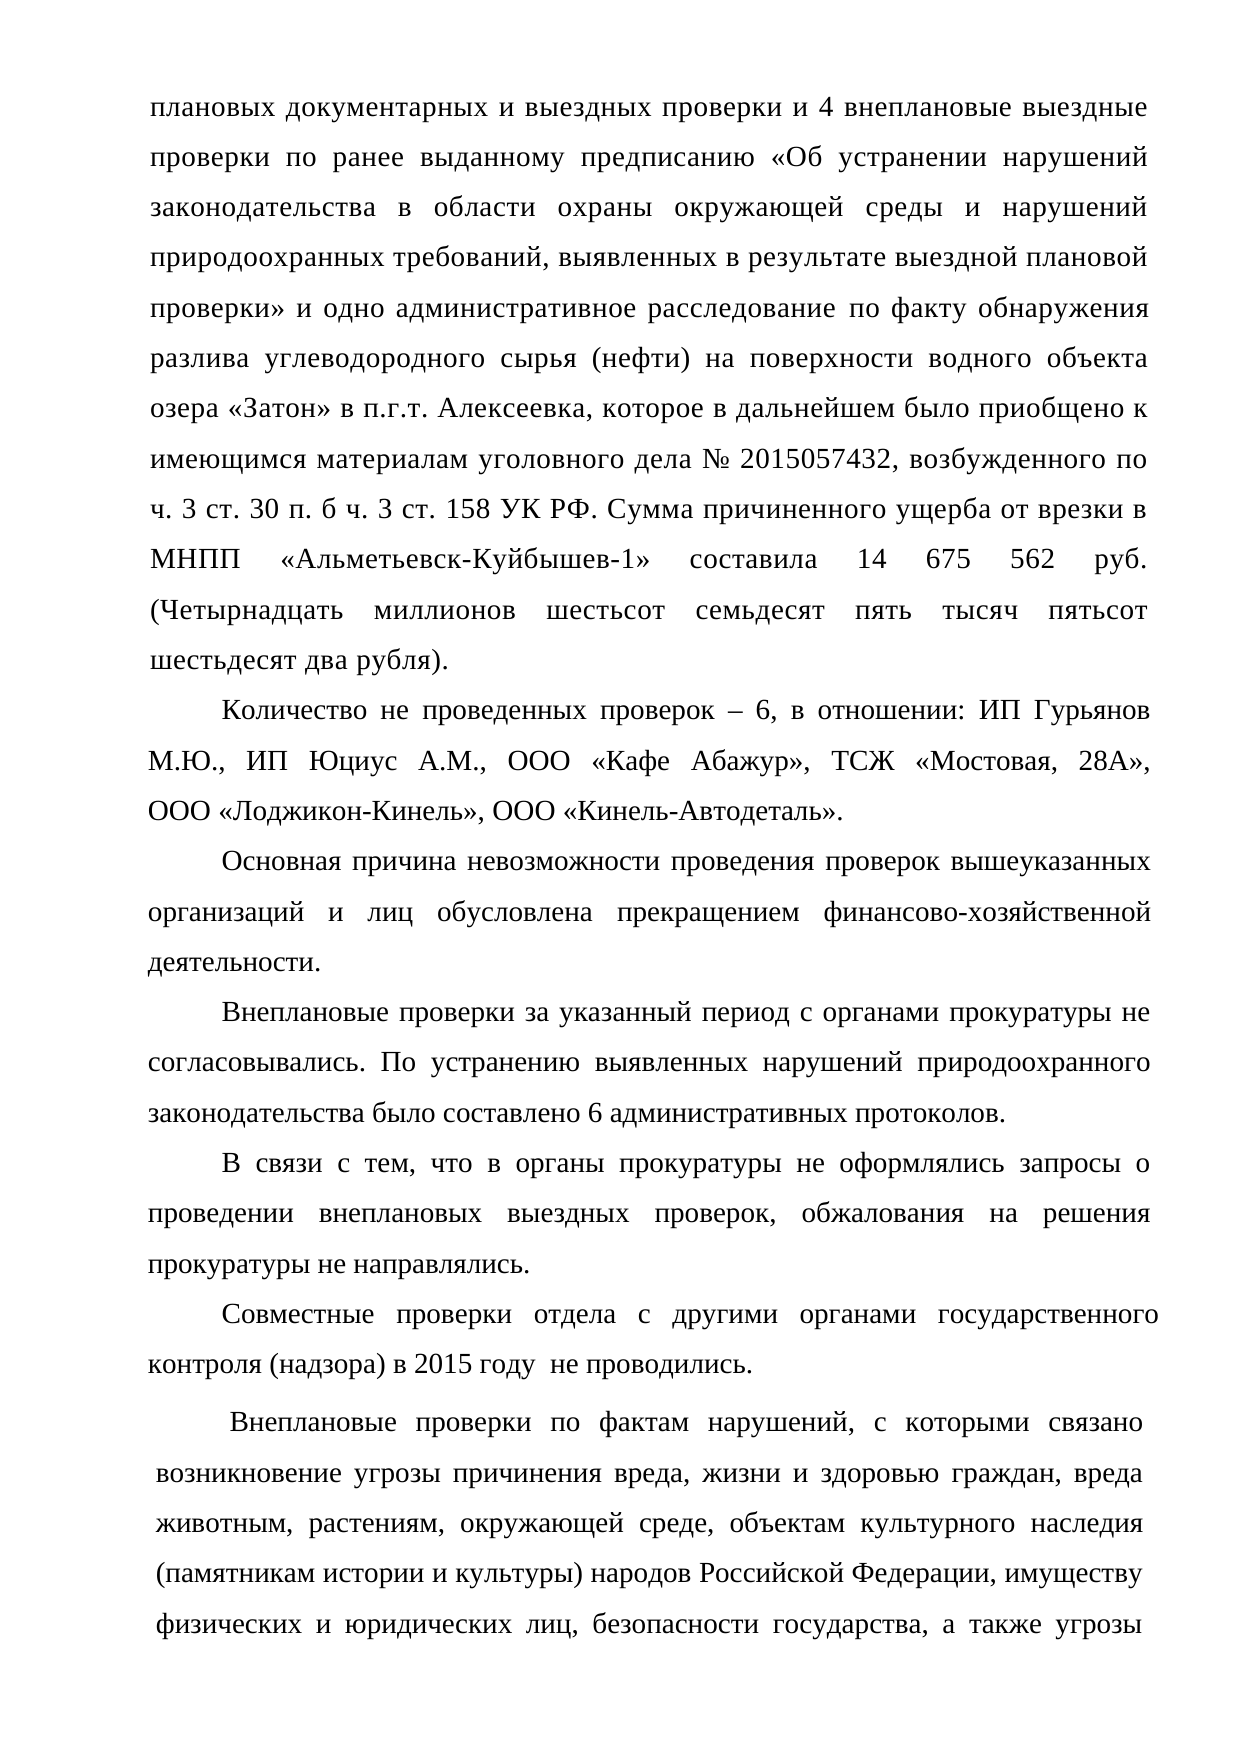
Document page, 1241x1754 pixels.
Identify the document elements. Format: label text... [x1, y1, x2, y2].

text Основная причина невозможности проведения проверок вышеуказанных организаций и лиц обусловлена прекращением финансово-хозяйственной деятельности. [148, 843, 1152, 977]
text Количество не проведенных проверок – 6, в отношении: ИП Гурьянов М.Ю., ИП Юциус А.М., ООО «Кафе Абажур», ТСЖ «Мостовая, 28А», ООО «Лоджикон-Кинель», ООО «Кинель-Автодеталь». [148, 692, 1152, 827]
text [156, 1404, 1144, 1639]
text В связи с тем, что в органы прокуратуры не оформлялись запросы о проведении внеплановых выездных проверок, обжалования на решения прокуратуры не направлялись. [148, 1145, 1152, 1279]
text Внеплановые проверки за указанный период с органами прокуратуры не согласовывались. По устранению выявленных нарушений природоохранного законодательства было составлено 6 административных протоколов. [148, 994, 1152, 1128]
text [150, 89, 1149, 676]
text Совместные проверки отдела с другими органами государственного контроля (надзора) в 2015 году не проводились. [148, 1296, 1160, 1380]
